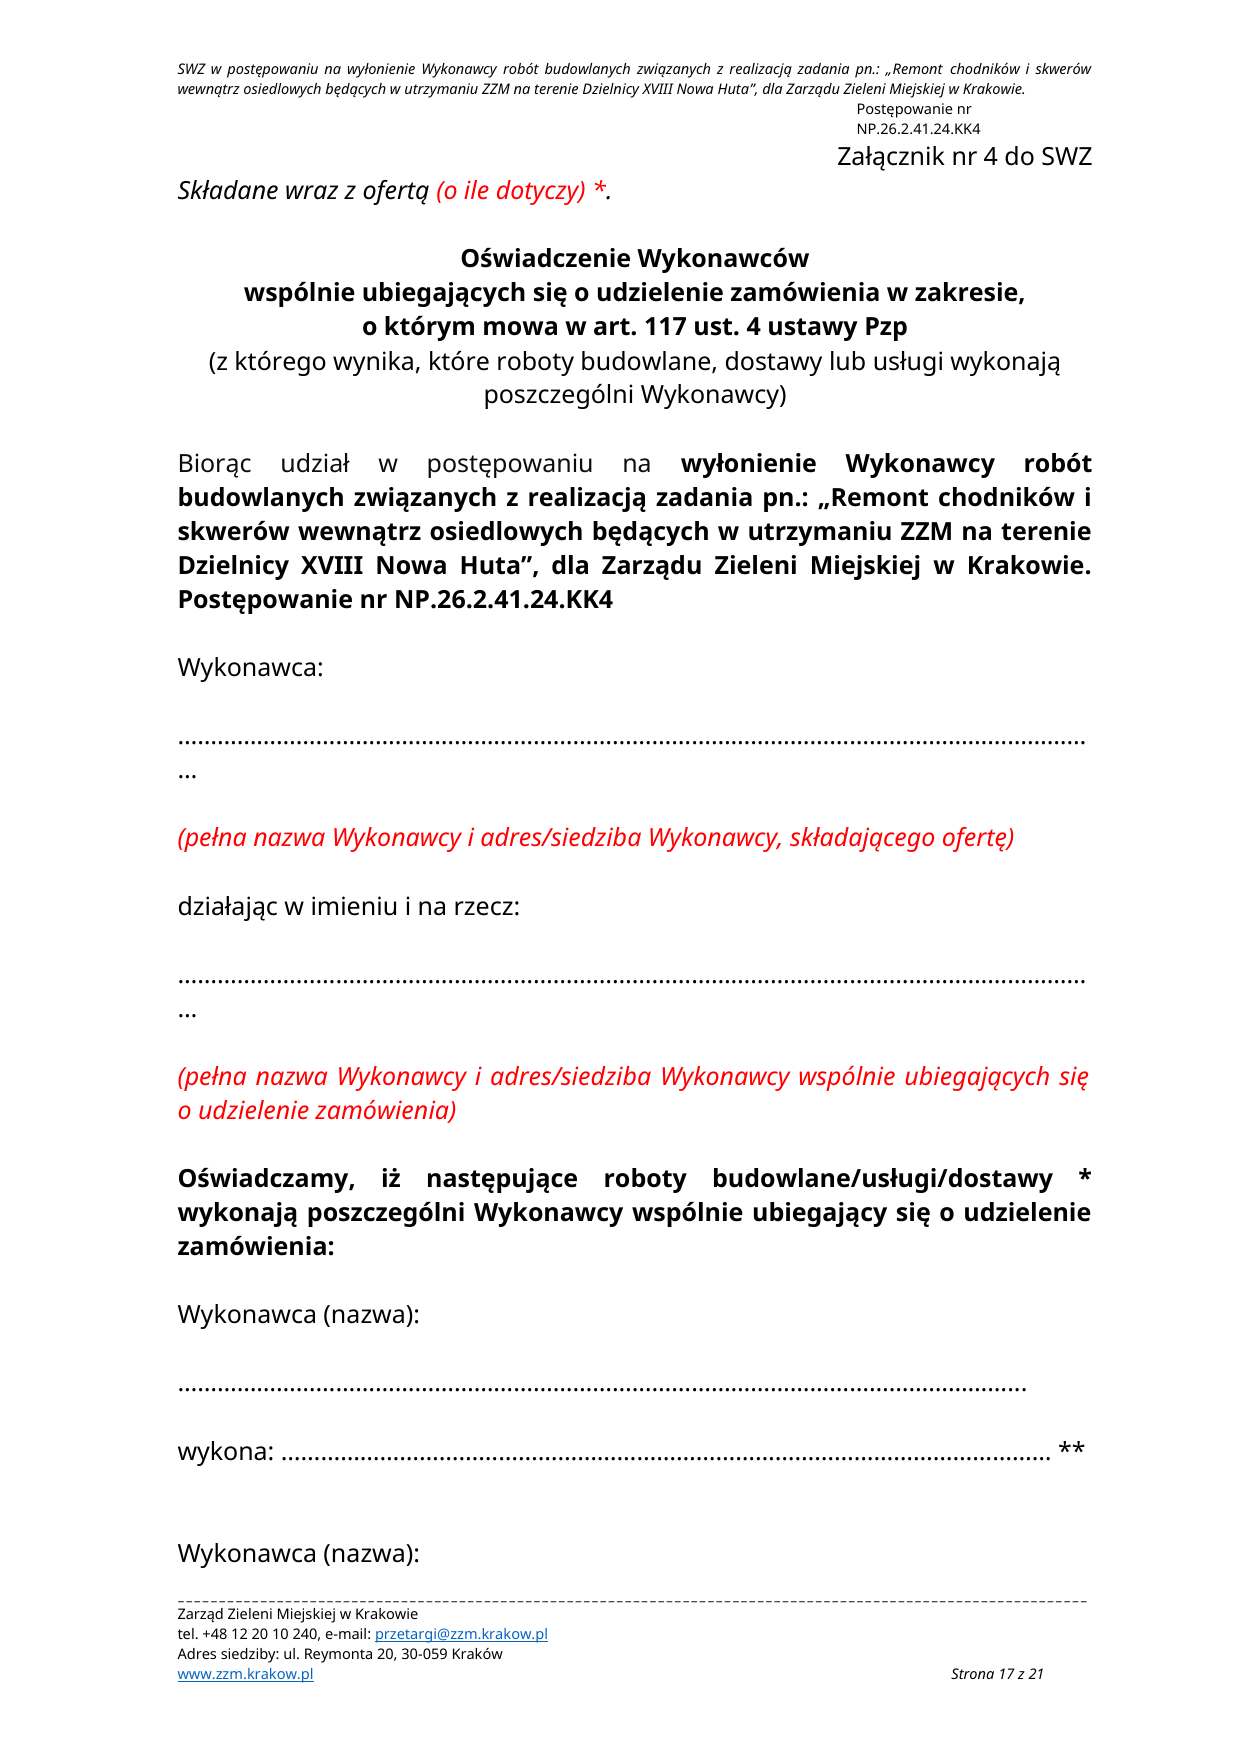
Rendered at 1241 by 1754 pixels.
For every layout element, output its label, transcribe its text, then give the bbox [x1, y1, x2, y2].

text Wykonawca (nazwa): [177, 1535, 1093, 1569]
text Biorąc udział w postępowaniu na wyłonienie Wykonawcy robót budowlanych związanych z realizacją zadania pn.: „Remont chodników i skwerów wewnątrz osiedlowych będących w utrzymaniu ZZM na terenie Dzielnicy XVIII Nowa Huta”, dla Zarządu Zieleni Miejskiej w Krakowie. Postępowanie nr NP.26.2.41.24.KK4 [177, 445, 1093, 616]
text o którym mowa w art. 117 ust. 4 ustawy Pzp [177, 309, 1093, 343]
text Składane wraz z ofertą (o ile dotyczy) *. [177, 173, 1093, 207]
text działając w imieniu i na rzecz: [177, 888, 1093, 922]
text Wykonawca (nazwa): [177, 1297, 1093, 1331]
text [177, 1365, 1093, 1399]
text (pełna nazwa Wykonawcy i adres/siedziba Wykonawcy wspólnie ubiegających się o udzielenie zamówienia) [177, 1058, 1093, 1127]
text Oświadczamy, iż następujące roboty budowlane/usługi/dostawy * wykonają poszczególni Wykonawcy wspólnie ubiegający się o udzielenie zamówienia: [177, 1161, 1093, 1263]
text (z którego wynika, które roboty budowlane, dostawy lub usługi wykonają poszczególni Wykonawcy) [177, 343, 1093, 411]
text Oświadczenie Wykonawców [177, 241, 1093, 275]
text Wykonawca: [177, 650, 1093, 684]
text …………………………………………………………………………………………………………………………… [177, 956, 1093, 1024]
text …………………………………………………………………………………………………………………………… [177, 718, 1093, 786]
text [177, 1433, 1093, 1467]
text (pełna nazwa Wykonawcy i adres/siedziba Wykonawcy, składającego ofertę) [177, 820, 1093, 854]
text wspólnie ubiegających się o udzielenie zamówienia w zakresie, [177, 275, 1093, 309]
text Załącznik nr 4 do SWZ [177, 139, 1093, 173]
